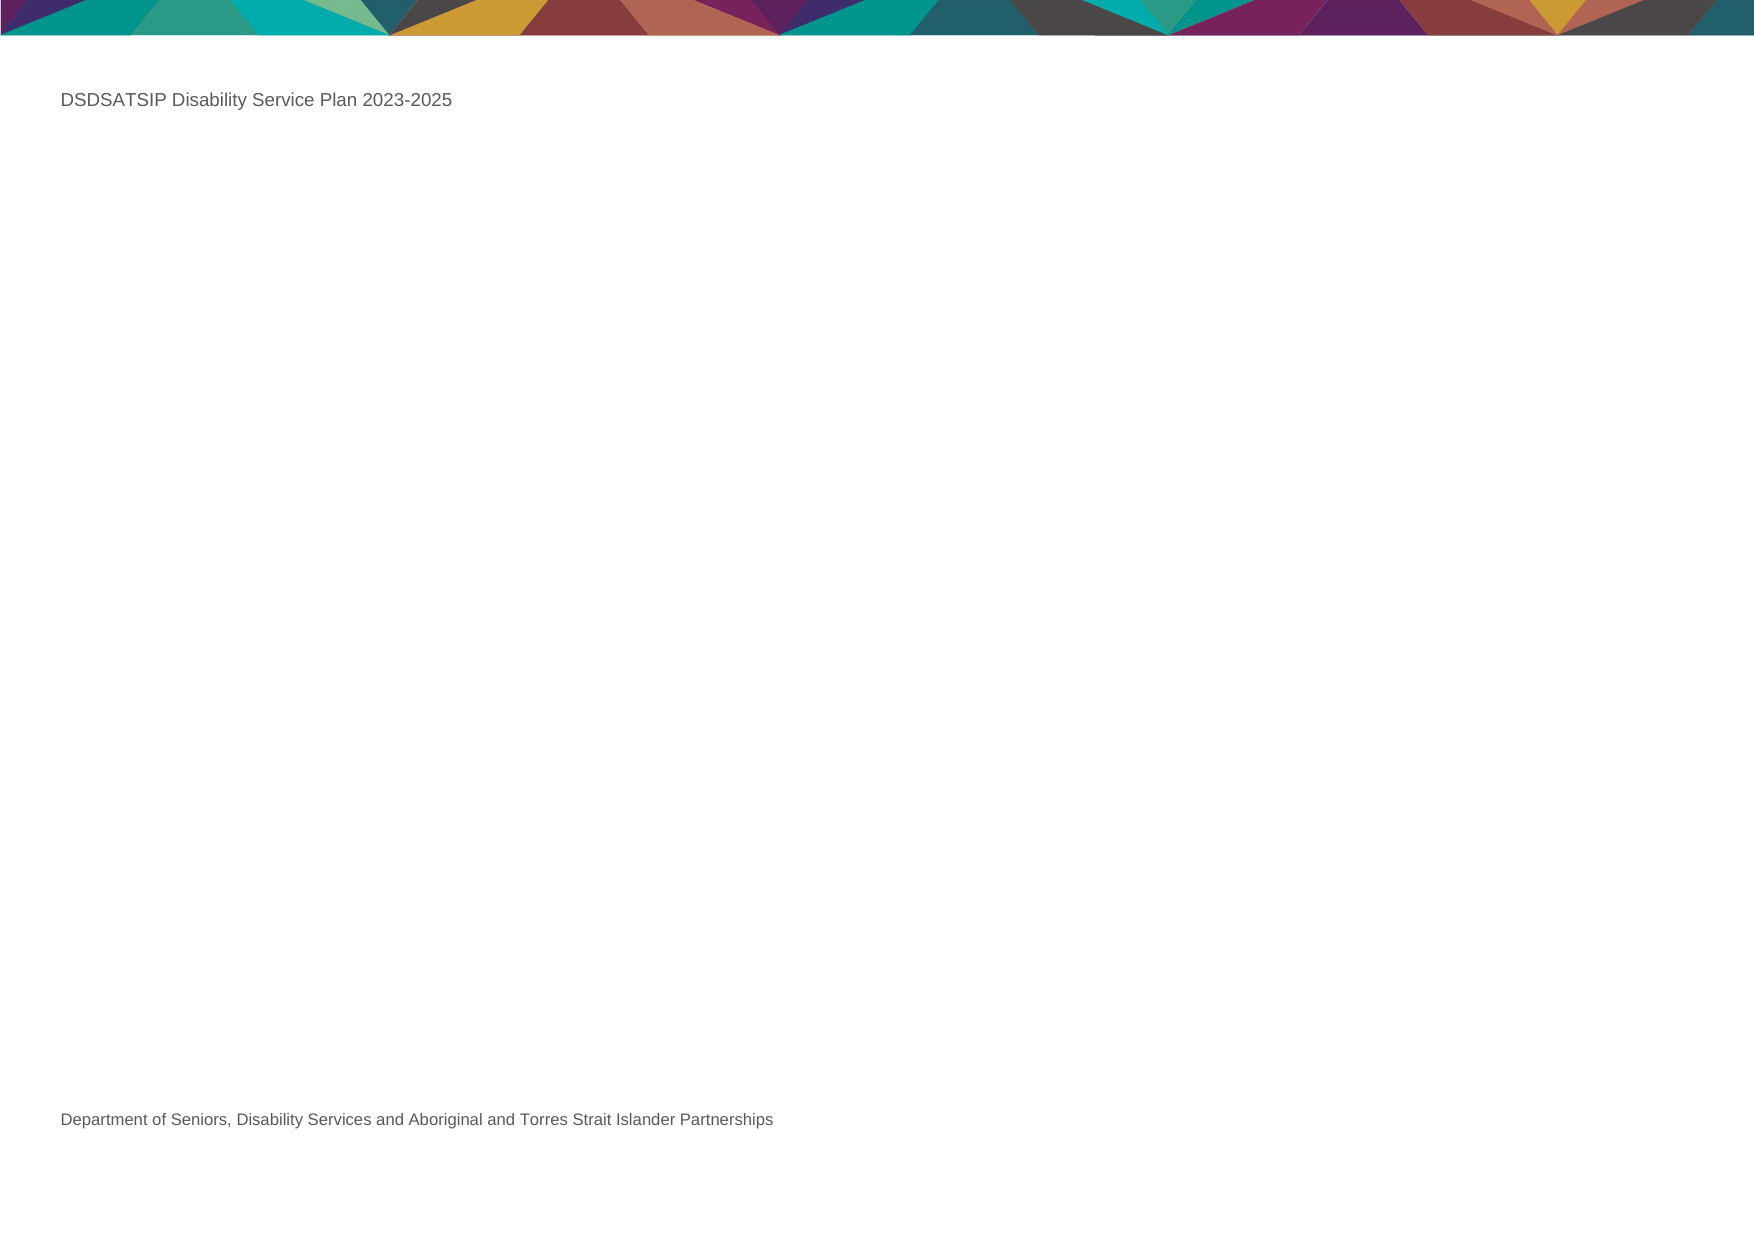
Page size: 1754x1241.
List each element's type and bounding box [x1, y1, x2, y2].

picture [0, 0, 1754, 86]
